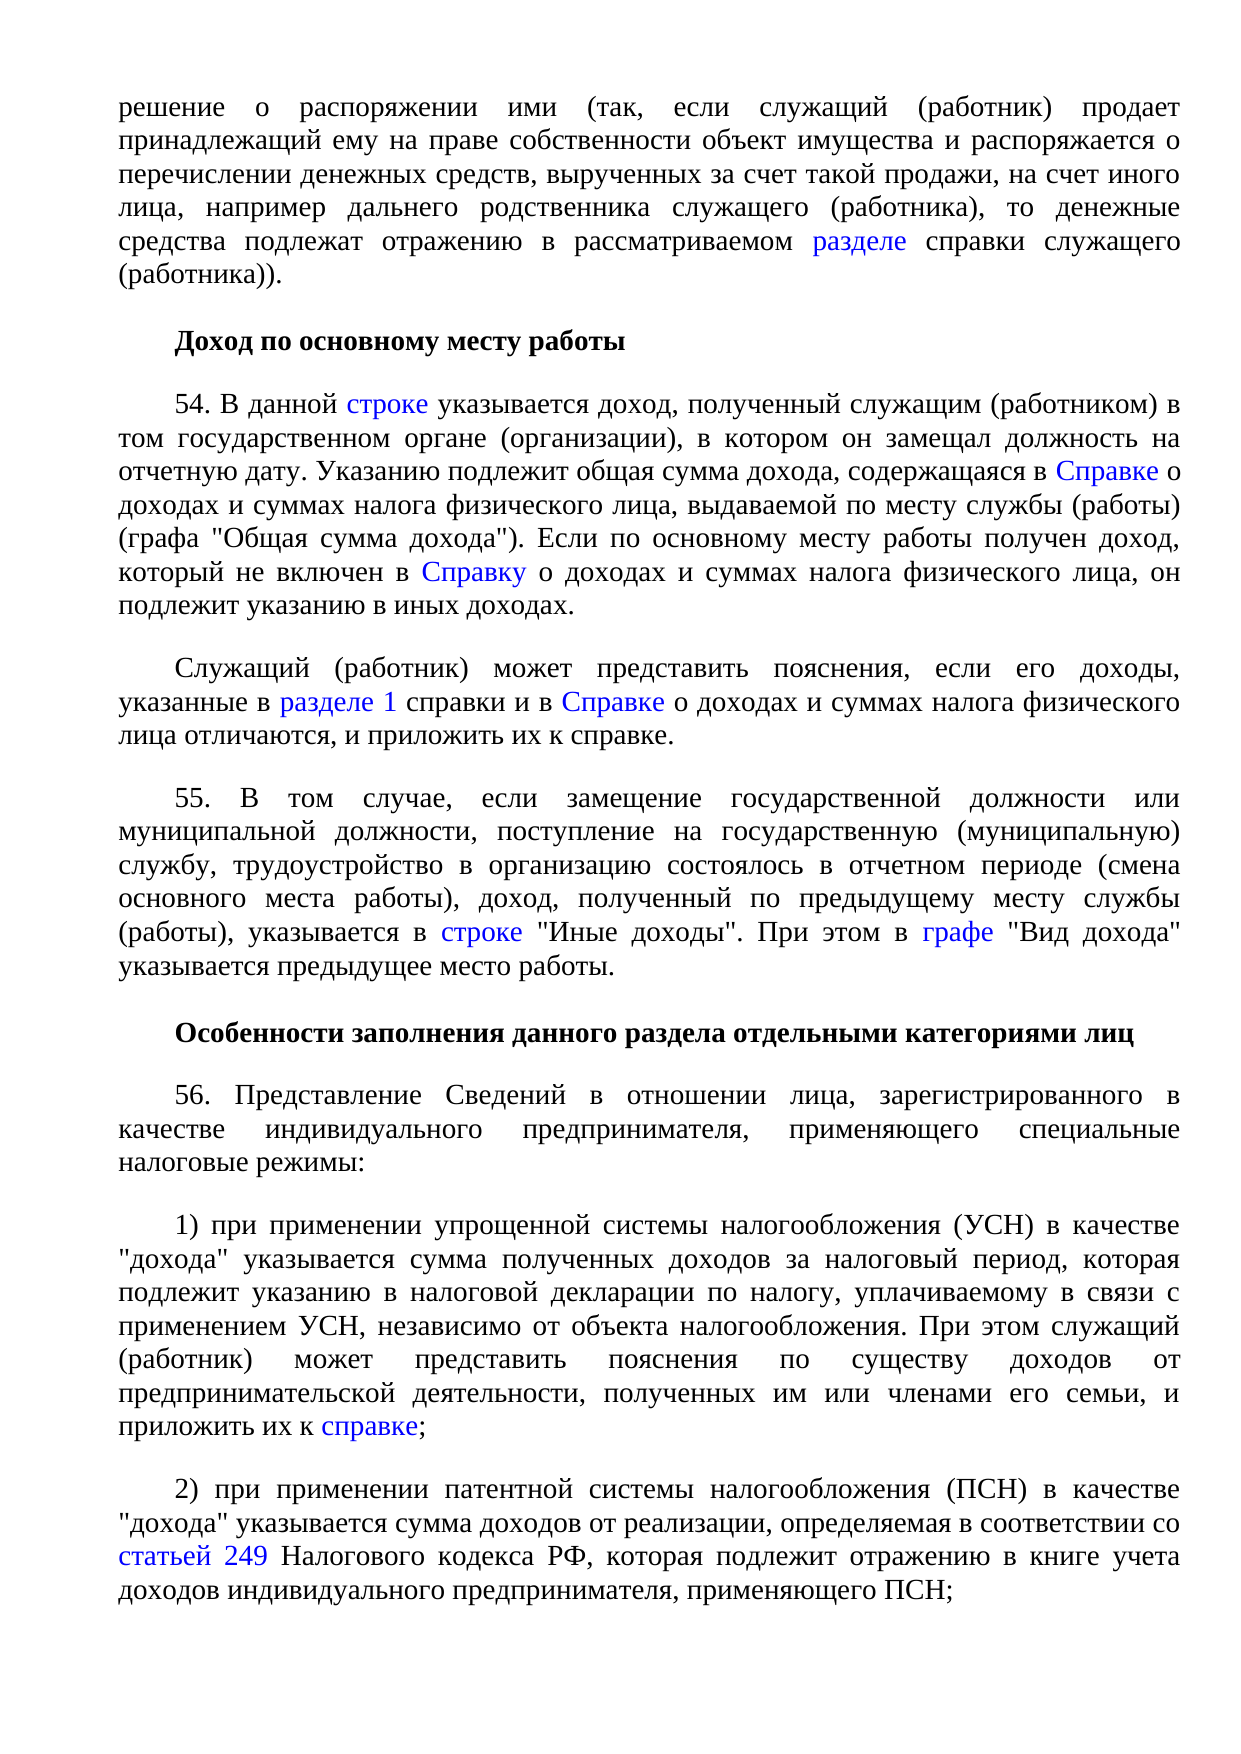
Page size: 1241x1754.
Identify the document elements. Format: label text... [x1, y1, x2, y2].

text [118, 89, 1181, 290]
text 54. В данной строке указывается доход, полученный служащим (работником) в том государственном органе (организации), в котором он замещал должность на отчетную дату. Указанию подлежит общая сумма дохода, содержащаяся в Справке о доходах и суммах налога физического лица, выдаваемой по месту службы (работы) (графа "Общая сумма дохода"). Если по основному месту работы получен доход, который не включен в Справку о доходах и суммах налога физического лица, он подлежит указанию в иных доходах. [118, 386, 1181, 621]
text 2) при применении патентной системы налогообложения (ПСН) в качестве "дохода" указывается сумма доходов от реализации, определяемая в соответствии со статьей 249 Налогового кодекса РФ, которая подлежит отражению в книге учета доходов индивидуального предпринимателя, применяющего ПСН; [118, 1471, 1181, 1605]
title Доход по основному месту работы [118, 323, 1181, 357]
title Особенности заполнения данного раздела отдельными категориями лиц [118, 1015, 1181, 1048]
text Служащий (работник) может представить пояснения, если его доходы, указанные в разделе 1 справки и в Справке о доходах и суммах налога физического лица отличаются, и приложить их к справке. [118, 650, 1181, 751]
text 56. Представление Сведений в отношении лица, зарегистрированного в качестве индивидуального предпринимателя, применяющего специальные налоговые режимы: [118, 1077, 1181, 1178]
text 1) при применении упрощенной системы налогообложения (УСН) в качестве "дохода" указывается сумма полученных доходов за налоговый период, которая подлежит указанию в налоговой декларации по налогу, уплачиваемому в связи с применением УСН, независимо от объекта налогообложения. При этом служащий (работник) может представить пояснения по существу доходов от предпринимательской деятельности, полученных им или членами его семьи, и приложить их к справке; [118, 1207, 1181, 1442]
text 55. В том случае, если замещение государственной должности или муниципальной должности, поступление на государственную (муниципальную) службу, трудоустройство в организацию состоялось в отчетном периоде (смена основного места работы), доход, полученный по предыдущему месту службы (работы), указывается в строке "Иные доходы". При этом в графе "Вид дохода" указывается предыдущее место работы. [118, 780, 1181, 981]
